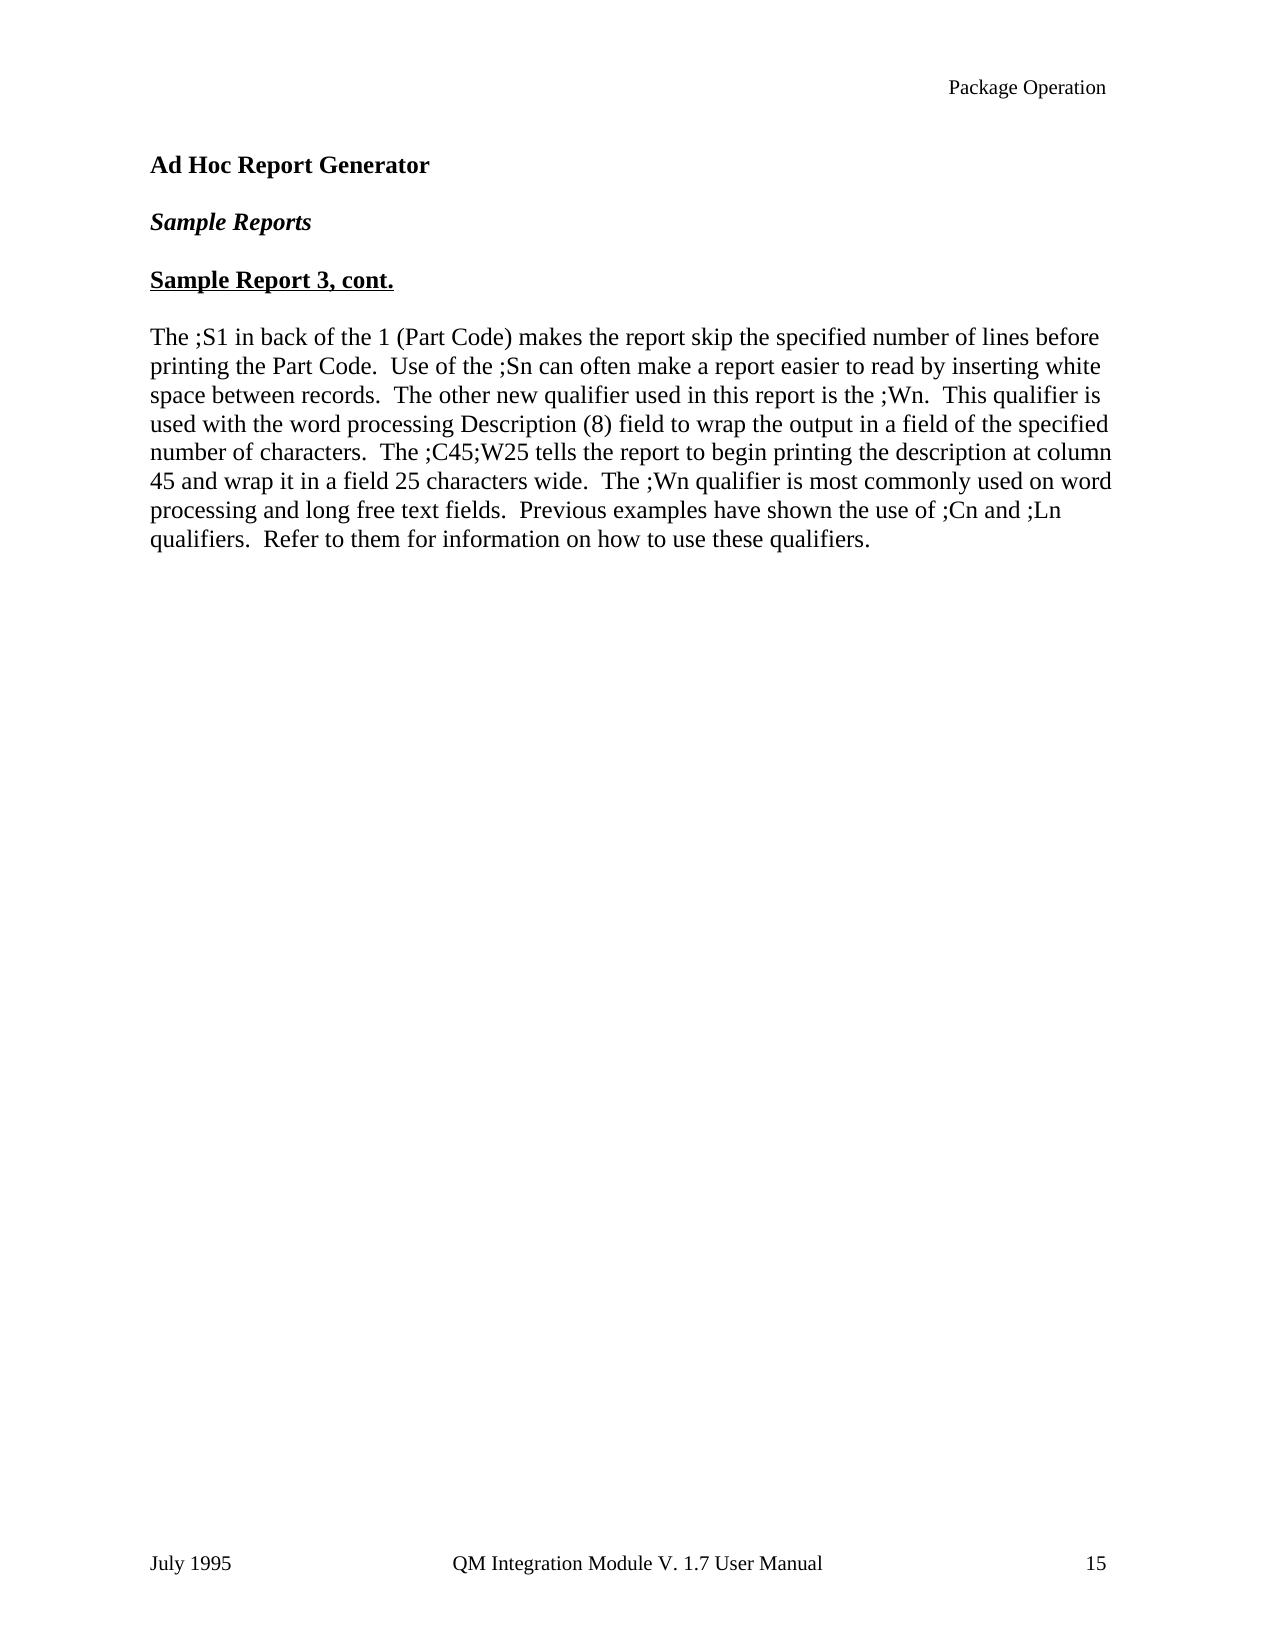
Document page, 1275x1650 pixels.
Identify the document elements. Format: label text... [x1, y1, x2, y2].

text The ;S1 in back of the 1 (Part Code) makes the report skip the specified number of lines before printing the Part Code. Use of the ;Sn can often make a report easier to read by inserting white space between records. The other new qualifier used in this report is the ;Wn. This qualifier is used with the word processing Description (8) field to wrap the output in a field of the specified number of characters. The ;C45;W25 tells the report to begin printing the description at column 45 and wrap it in a field 25 characters wide. The ;Wn qualifier is most commonly used on word processing and long free text fields. Previous examples have shown the use of ;Cn and ;Ln qualifiers. Refer to them for information on how to use these qualifiers. [150, 322, 1125, 552]
text Sample Reports [150, 207, 1125, 236]
text Ad Hoc Report Generator [150, 150, 1125, 179]
text Sample Report 3, cont. [150, 265, 1125, 294]
